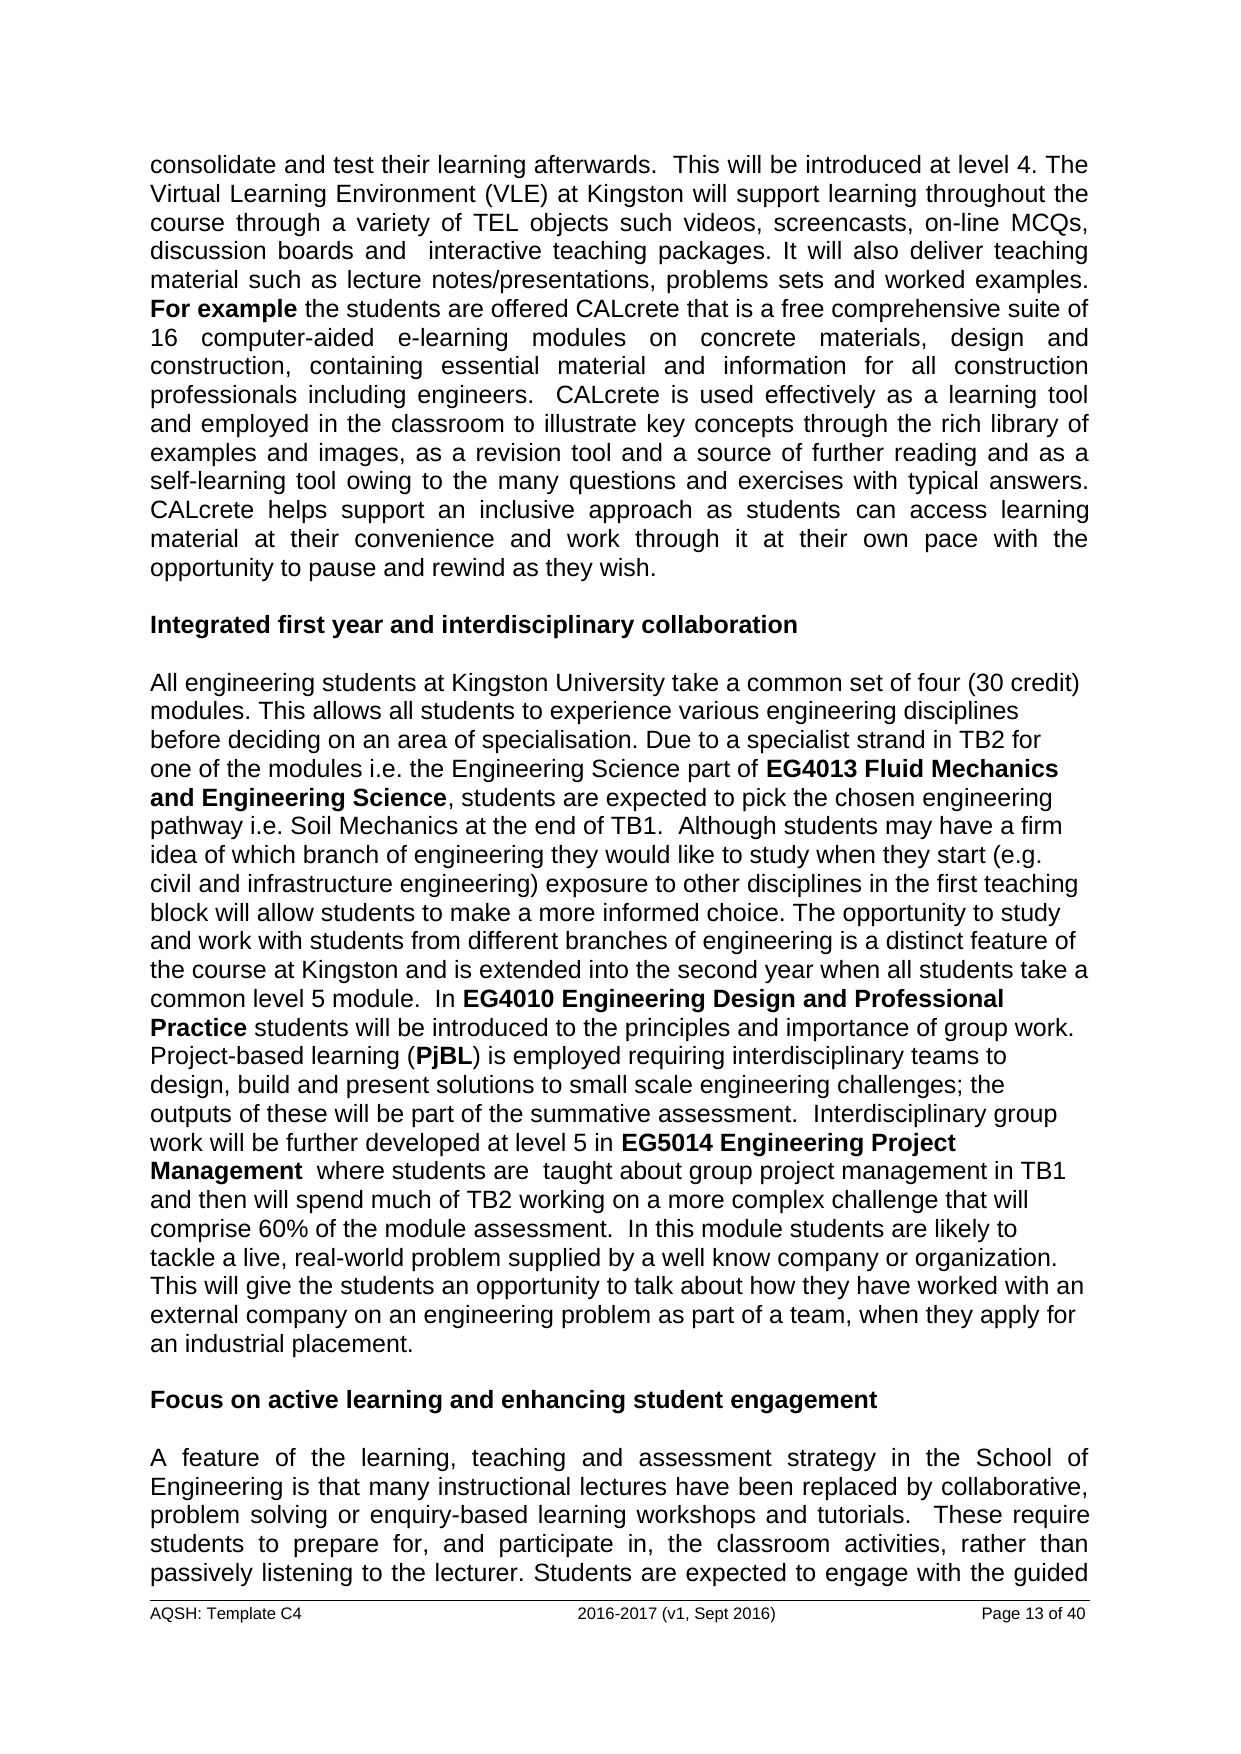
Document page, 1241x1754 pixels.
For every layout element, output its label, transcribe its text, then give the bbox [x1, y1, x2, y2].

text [150, 1443, 1090, 1587]
text Focus on active learning and enhancing student engagement [150, 1386, 1090, 1414]
text Integrated first year and interdisciplinary collaboration [150, 610, 1090, 639]
text All engineering students at Kingston University take a common set of four (30 credit) modules. This allows all students to experience various engineering disciplines before deciding on an area of specialisation. Due to a specialist strand in TB2 for one of the modules i.e. the Engineering Science part of EG4013 Fluid Mechanics and Engineering Science, students are expected to pick the chosen engineering pathway i.e. Soil Mechanics at the end of TB1. Although students may have a firm idea of which branch of engineering they would like to study when they start (e.g. civil and infrastructure engineering) exposure to other disciplines in the first teaching block will allow students to make a more informed choice. The opportunity to study and work with students from different branches of engineering is a distinct feature of the course at Kingston and is extended into the second year when all students take a common level 5 module. In EG4010 Engineering Design and Professional Practice students will be introduced to the principles and importance of group work. Project-based learning (PjBL) is employed requiring interdisciplinary teams to design, build and present solutions to small scale engineering challenges; the outputs of these will be part of the summative assessment. Interdisciplinary group work will be further developed at level 5 in EG5014 Engineering Project Management where students are taught about group project management in TB1 and then will spend much of TB2 working on a more complex challenge that will comprise 60% of the module assessment. In this module students are likely to tackle a live, real-world problem supplied by a well know company or organization. This will give the students an opportunity to talk about how they have worked with an external company on an engineering problem as part of a team, when they apply for an industrial placement. [150, 667, 1090, 1357]
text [150, 150, 1090, 581]
